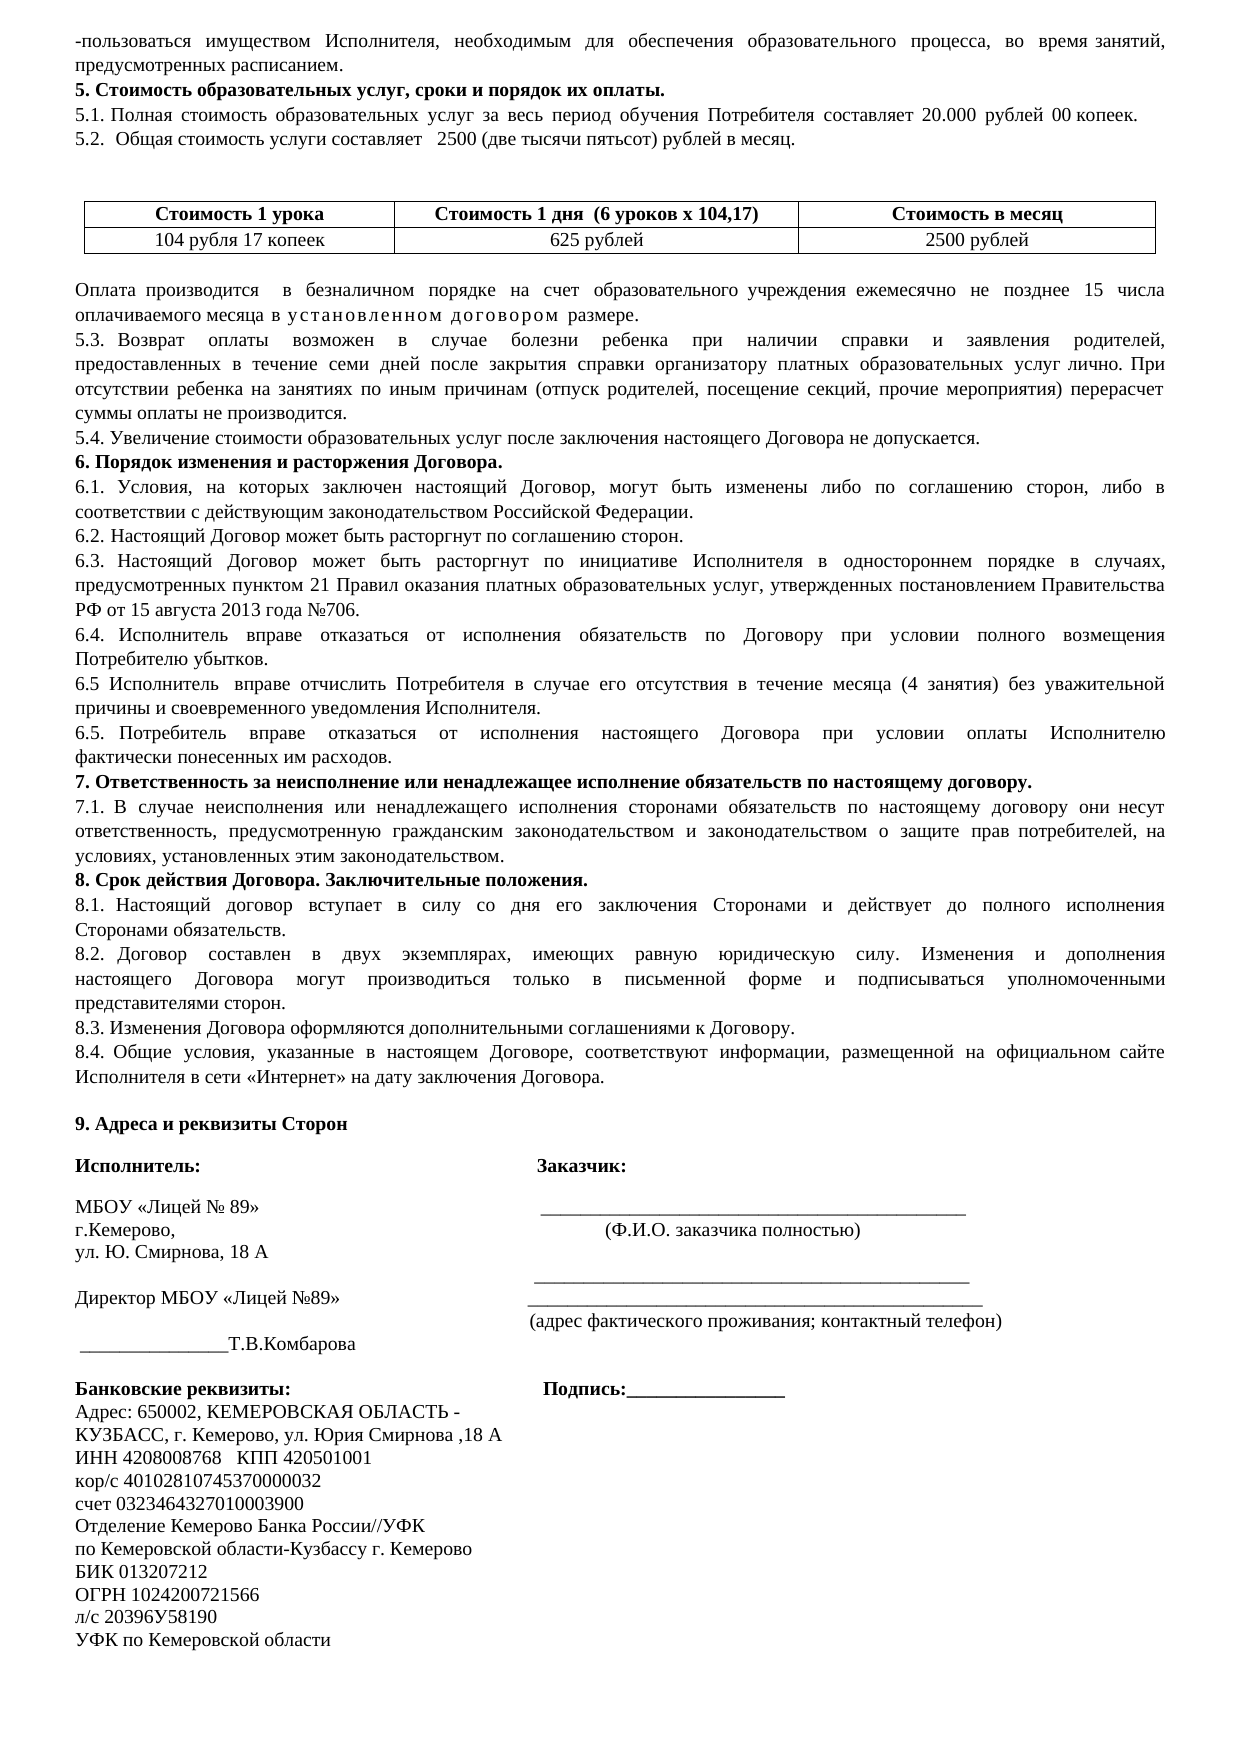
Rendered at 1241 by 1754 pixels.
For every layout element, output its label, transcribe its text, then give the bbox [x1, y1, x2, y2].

text 5.3. Возврат оплаты возможен в случае болезни ребенка при наличии справки и заявления родителей, предоставленных в течение семи дней после закрытия справки организатору платных образовательных услуг лично. При отсутствии ребенка на занятиях по иным причинам (отпуск родителей, посещение секций, прочие мероприятия) перерасчет суммы оплаты не производится. [75, 327, 1166, 424]
text Исполнитель: Заказчик: [75, 1154, 1166, 1176]
text 7.1. В случае неисполнения или ненадлежащего исполнения сторонами обязательств по настоящему договору они несут ответственность, предусмотренную гражданским законодательством и законодательством о защите прав потребителей, на условиях, установленных этим законодательством. [75, 794, 1166, 867]
text по Кемеровской области-Кузбассу г. Кемерово [75, 1537, 1166, 1560]
text МБОУ «Лицей № 89» ___________________________________________ г.Кемерово, (Ф.И.О. заказчика полностью) [75, 1195, 1166, 1241]
text 5. Стоимость образовательных услуг, сроки и порядок их оплаты. [75, 78, 1166, 101]
text 5.4. Увеличение стоимости образовательных услуг после заключения настоящего Договора не допускается. [75, 426, 1166, 449]
text 8. Срок действия Договора. Заключительные положения. [75, 868, 1166, 891]
text 8.3. Изменения Договора оформляются дополнительными соглашениями к Договору. [75, 1016, 1166, 1039]
table_header Стоимость 1 урока [85, 202, 394, 227]
text Директор МБОУ «Лицей №89» ______________________________________________ [75, 1286, 1166, 1309]
text БИК 013207212 [75, 1560, 1166, 1583]
text Адрес: 650002, КЕМЕРОВСКАЯ ОБЛАСТЬ - [75, 1400, 1166, 1423]
text КУЗБАСС, г. Кемерово, ул. Юрия Смирнова ,18 А [75, 1423, 1166, 1446]
text 6. Порядок изменения и расторжения Договора. [75, 450, 1166, 473]
text 5.2. Общая стоимость услуги составляет 2500 (две тысячи пятьсот) рублей в месяц. [75, 127, 1166, 150]
text 6.5. Потребитель вправе отказаться от исполнения настоящего Договора при условии оплаты Исполнителю фактически понесенных им расходов. [75, 721, 1166, 768]
text Банковские реквизиты: Подпись:________________ [75, 1377, 1166, 1400]
table_cell 104 рубля 17 копеек [85, 228, 394, 253]
text 7. Ответственность за неисполнение или ненадлежащее исполнение обязательств по настоящему договору. [75, 770, 1166, 793]
table_header Стоимость 1 дня (6 уроков х 104,17) [395, 202, 798, 227]
text (адрес фактического проживания; контактный телефон) [75, 1309, 1166, 1332]
text счет 0323464327010003900 [75, 1491, 1166, 1514]
text ОГРН 1024200721566 [75, 1583, 1166, 1606]
text л/с 20396У58190 [75, 1606, 1166, 1628]
text ул. Ю. Смирнова, 18 А [75, 1241, 1166, 1263]
text 6.4. Исполнитель вправе отказаться от исполнения обязательств по Договору при условии полного возмещения Потребителю убытков. [75, 622, 1166, 670]
text 8.4. Общие условия, указанные в настоящем Договоре, соответствуют информации, размещенной на официальном сайте Исполнителя в сети «Интернет» на дату заключения Договора. [75, 1040, 1166, 1088]
table_header Стоимость в месяц [799, 202, 1155, 227]
text 6.3. Настоящий Договор может быть расторгнут по инициативе Исполнителя в одностороннем порядке в случаях, предусмотренных пунктом 21 Правил оказания платных образовательных услуг, утвержденных постановлением Правительства РФ от 15 августа 2013 года №706. [75, 549, 1166, 621]
text 6.5 Исполнитель вправе отчислить Потребителя в случае его отсутствия в течение месяца (4 занятия) без уважительной причины и своевременного уведомления Исполнителя. [75, 672, 1166, 719]
text ____________________________________________ [75, 1263, 1166, 1286]
text 8.1. Настоящий договор вступает в силу со дня его заключения Сторонами и действует до полного исполнения Сторонами обязательств. [75, 893, 1166, 940]
text Оплата производится в безналичном порядке на счет образовательного учреждения ежемесячно не позднее 15 числа оплачиваемого месяца в установленном договором размере. [75, 278, 1166, 326]
text 6.2. Настоящий Договор может быть расторгнут по соглашению сторон. [75, 524, 1166, 547]
text -пользоваться имуществом Исполнителя, необходимым для обеспечения образовательного процесса, во время занятий, предусмотренных расписанием. [75, 29, 1166, 76]
text Отделение Кемерово Банка России//УФК [75, 1514, 1166, 1537]
text УФК по Кемеровской области [75, 1628, 1166, 1651]
text 9. Адреса и реквизиты Сторон [75, 1112, 1166, 1135]
table_cell 625 рублей [395, 228, 798, 253]
text ИНН 4208008768 КПП 420501001 [75, 1446, 1166, 1469]
text _______________Т.В.Комбарова [75, 1332, 1166, 1354]
text 6.1. Условия, на которых заключен настоящий Договор, могут быть изменены либо по соглашению сторон, либо в соответствии с действующим законодательством Российской Федерации. [75, 475, 1166, 522]
text 5.1. Полная стоимость образовательных услуг за весь период обучения Потребителя составляет 20.000 рублей 00 копеек. [75, 102, 1166, 125]
text кор/с 40102810745370000032 [75, 1469, 1166, 1491]
table_cell 2500 рублей [799, 228, 1155, 253]
text 8.2. Договор составлен в двух экземплярах, имеющих равную юридическую силу. Изменения и дополнения настоящего Договора могут производиться только в письменной форме и подписываться уполномоченными представителями сторон. [75, 942, 1166, 1014]
